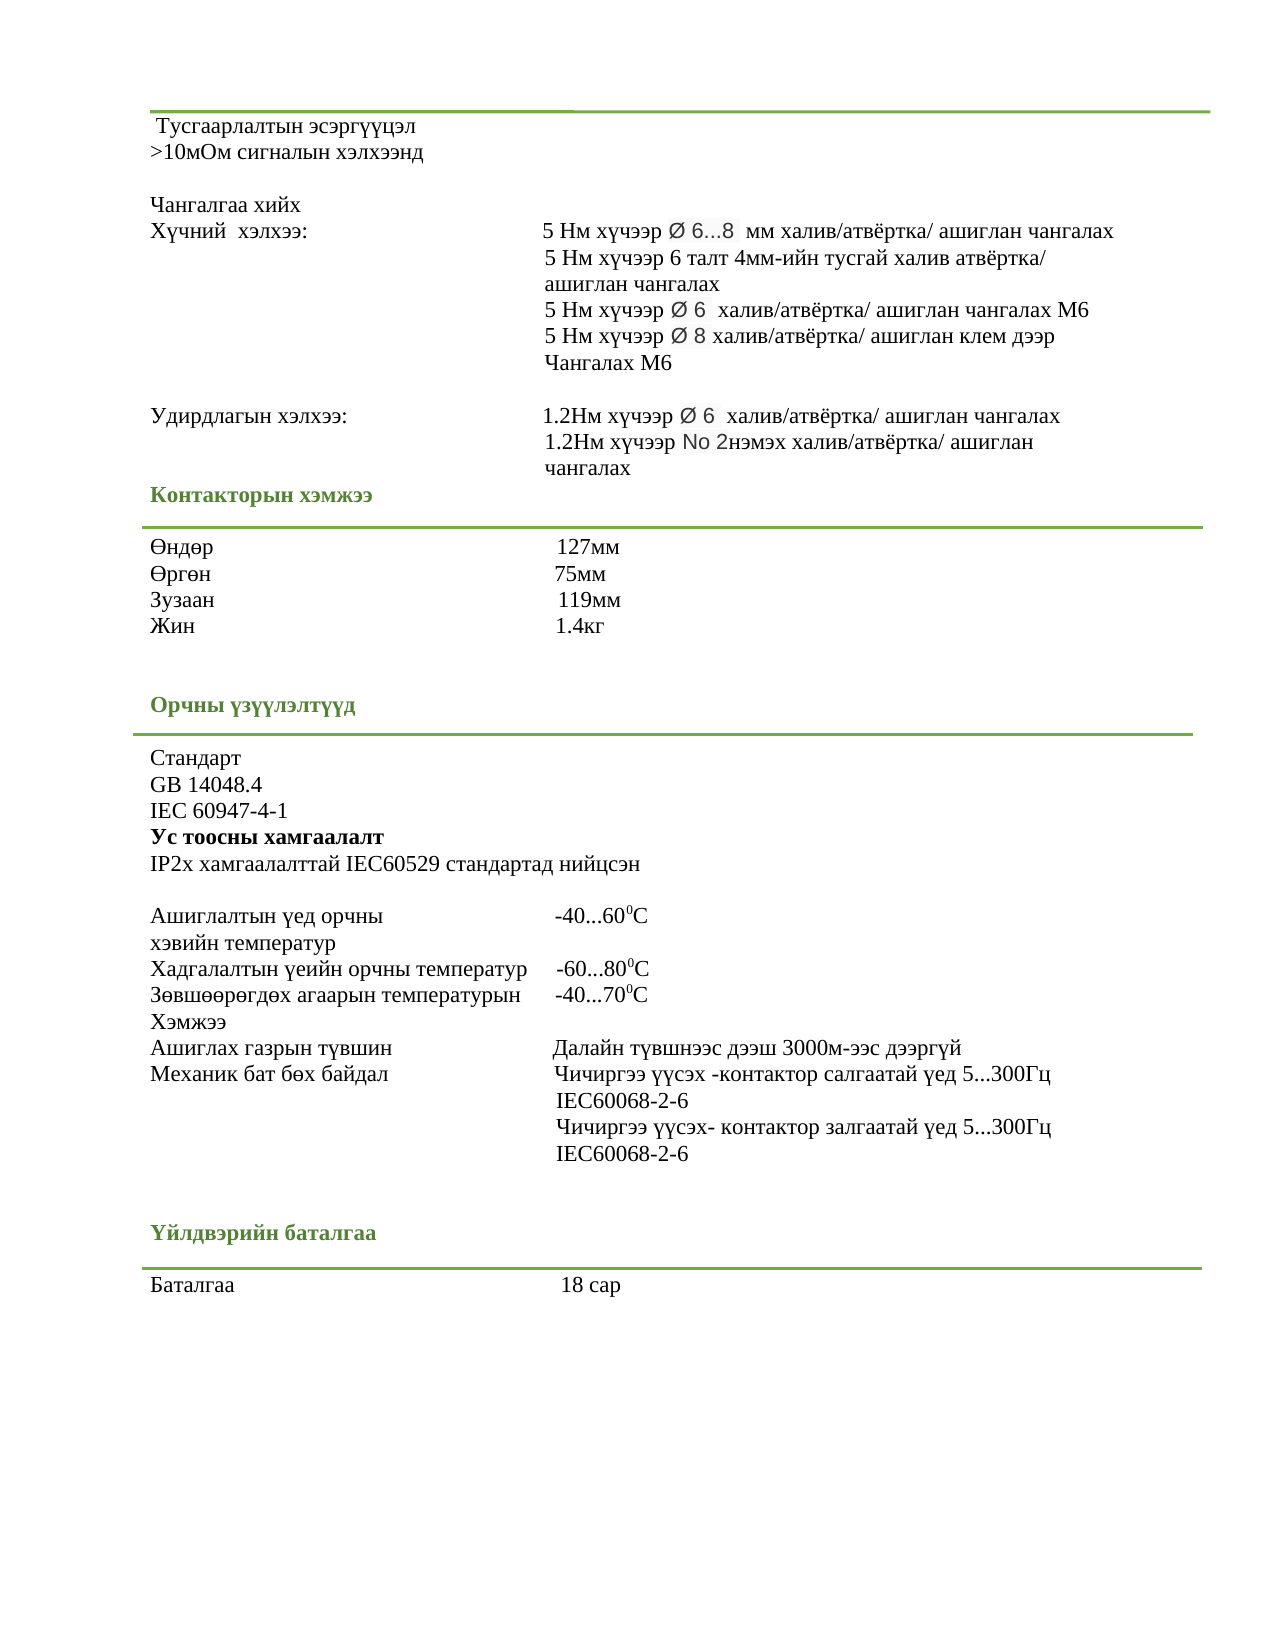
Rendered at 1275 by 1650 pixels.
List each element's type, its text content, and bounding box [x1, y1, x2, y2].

text Стандарт [150, 744, 1125, 771]
text Өндөр 127мм [150, 533, 1125, 560]
text IEC60068-2-6 [150, 1139, 1125, 1166]
text 5 Нм хүчээр Ø 6 халив/атвёртка/ ашиглан чангалах М6 [150, 296, 1125, 323]
text Үйлдвэрийн баталгаа [150, 1219, 1125, 1245]
text Жин 1.4кг [150, 612, 1125, 639]
text Чангалах M6 [150, 349, 1125, 375]
text Чичиргээ үүсэх- контактор залгаатай үед 5...300Гц [150, 1113, 1125, 1139]
text Хүчний хэлхээ: 5 Нм хүчээр Ø 6...8 мм халив/атвёртка/ ашиглан чангалах [150, 217, 1125, 243]
text Контакторын хэмжээ [150, 481, 1125, 507]
text ашиглан чангалах [150, 270, 1125, 296]
text Зөвшөөрөгдөх агаарын температурын -40...700С [150, 981, 1125, 1008]
text Тусгаарлалтын эсэргүүцэл [150, 114, 1125, 138]
text Ашиглах газрын түвшин Далайн түвшнээс дээш 3000м-ээс дээргүй [150, 1034, 1125, 1061]
text 1.2Нм хүчээр No 2нэмэх халив/атвёртка/ ашиглан [150, 428, 1125, 454]
text Ашиглалтын үед орчны -40...600С [150, 902, 1125, 929]
text Баталгаа 18 сар [150, 1271, 1125, 1298]
text GB 14048.4 [150, 771, 1125, 797]
text Хэмжээ [150, 1008, 1125, 1034]
text 5 Нм хүчээр 6 талт 4мм-ийн тусгай халив атвёртка/ [150, 243, 1125, 270]
text чангалах [150, 454, 1125, 481]
text Зузаан 119мм [150, 586, 1125, 612]
text Өргөн 75мм [150, 560, 1125, 586]
text Чангалгаа хийх [150, 191, 1125, 217]
text Удирдлагын хэлхээ: 1.2Нм хүчээр Ø 6 халив/атвёртка/ ашиглан чангалах [150, 402, 1125, 428]
text IP2х хамгаалалттай IEC60529 стандартад нийцсэн [150, 850, 1125, 876]
text IEC 60947-4-1 [150, 797, 1125, 823]
text IEC60068-2-6 [150, 1087, 1125, 1113]
text Орчны үзүүлэлтүүд [150, 692, 1125, 718]
text Хадгалалтын үеийн орчны температур -60...800С [150, 955, 1125, 981]
text >10мОм сигналын хэлхээнд [150, 138, 1125, 164]
text Механик бат бөх байдал Чичиргээ үүсэх -контактор салгаатай үед 5...300Гц [150, 1061, 1125, 1087]
text Ус тоосны хамгаалалт [150, 823, 1125, 850]
text хэвийн температур [150, 929, 1125, 955]
text 5 Нм хүчээр Ø 8 халив/атвёртка/ ашиглан клем дээр [150, 323, 1125, 349]
